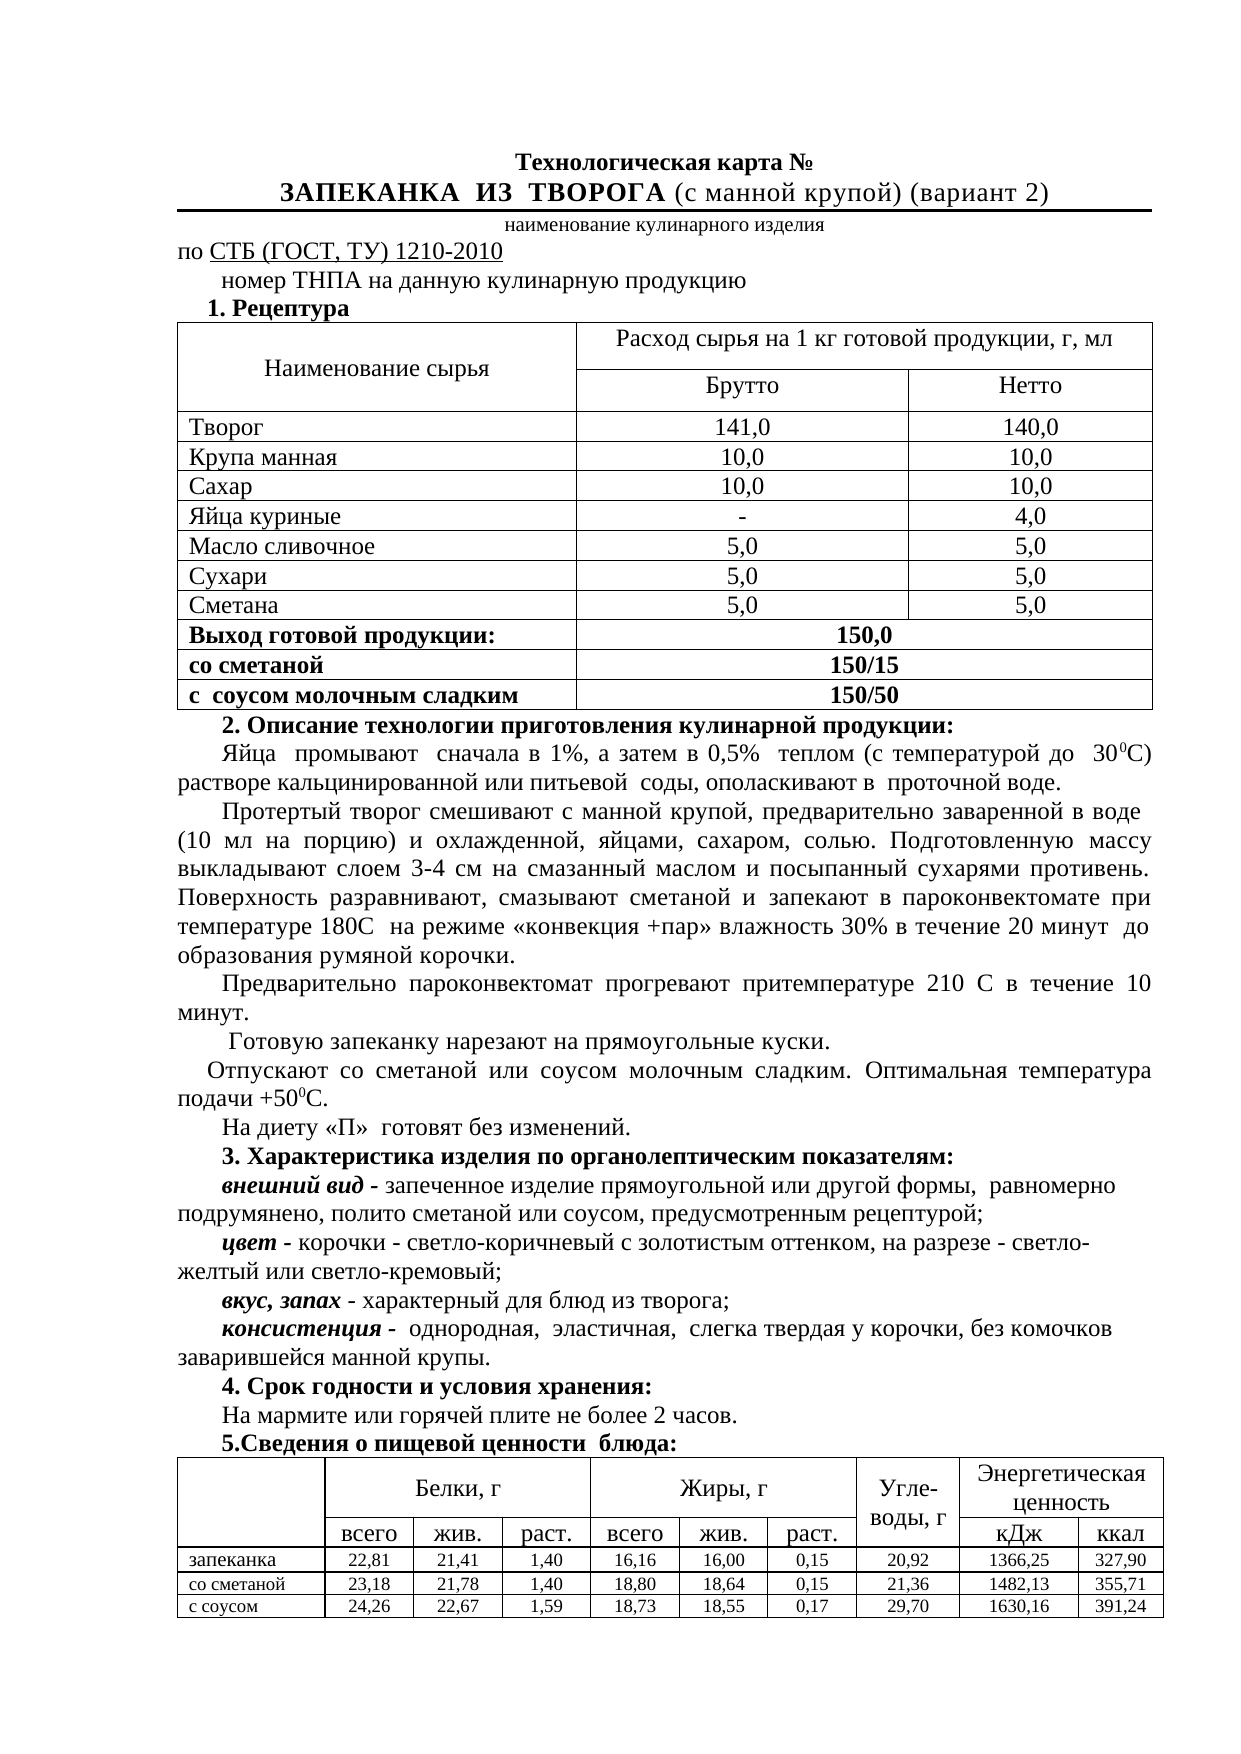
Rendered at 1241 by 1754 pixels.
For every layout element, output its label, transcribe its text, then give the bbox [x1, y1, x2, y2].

table_cell 150/15 [577, 650, 1152, 679]
table_cell 10,0 [577, 442, 908, 470]
table_cell 22,81 [326, 1548, 413, 1571]
table_cell 24,26 [326, 1595, 413, 1617]
table_cell 18,64 [680, 1573, 767, 1594]
text 4. Срок годности и условия хранения: [177, 1371, 1152, 1400]
table_cell 20,92 [857, 1548, 959, 1571]
table_header Белки, г [326, 1458, 590, 1517]
table_cell 29,70 [857, 1595, 959, 1617]
text Готовую запеканку нарезают на прямоугольные куски. [177, 1026, 1152, 1055]
table_header Угле-воды, г [857, 1458, 959, 1546]
table_cell Масло сливочное [178, 531, 576, 560]
table_cell 23,18 [326, 1573, 413, 1594]
text вкус, запах - характерный для блюд из творога; [177, 1285, 1152, 1313]
text Яйца промывают сначала в 1%, а затем в 0,5% теплом (с температурой до 300С) растворе кальцинированной или питьевой соды, ополаскивают в проточной воде. [177, 738, 1152, 796]
text Технологическая карта № [177, 147, 1152, 176]
text 2. Описание технологии приготовления кулинарной продукции: [178, 710, 1152, 738]
table_cell 0,15 [768, 1573, 856, 1594]
table_cell 141,0 [577, 412, 908, 441]
text ЗАПЕКАНКА ИЗ ТВОРОГА (с манной крупой) (вариант 2) [177, 176, 1152, 209]
table_cell 1630,16 [960, 1595, 1078, 1617]
table_cell ккал [1079, 1518, 1163, 1546]
text На мармите или горячей плите не более 2 часов. [177, 1400, 1152, 1428]
table_cell раст. [503, 1518, 590, 1546]
table_cell Творог [178, 412, 576, 441]
table_cell Крупа манная [178, 442, 576, 470]
table_cell 4,0 [909, 501, 1152, 530]
table_header [178, 1458, 324, 1546]
text по СТБ (ГОСТ, ТУ) 1210-2010 [177, 236, 1152, 265]
text На диету «П» готовят без изменений. [177, 1112, 1152, 1141]
text цвет - корочки - светло-коричневый с золотистым оттенком, на разрезе - светло-желтый или светло-кремовый; [177, 1227, 1152, 1285]
table_cell Сахар [178, 471, 576, 500]
table_cell со сметаной [178, 650, 576, 679]
table_cell 5,0 [577, 561, 908, 589]
text внешний вид - запеченное изделие прямоугольной или другой формы, равномерно подрумянено, полито сметаной или соусом, предусмотренным рецептурой; [177, 1170, 1152, 1227]
table_cell 5,0 [909, 561, 1152, 589]
table_cell раст. [768, 1518, 856, 1546]
table_cell 150,0 [577, 620, 1152, 649]
table_cell 18,73 [591, 1595, 679, 1617]
table_cell 1,40 [503, 1548, 590, 1571]
text номер ТНПА на данную кулинарную продукцию [177, 265, 1152, 293]
table_cell 18,80 [591, 1573, 679, 1594]
table_cell 18,55 [680, 1595, 767, 1617]
table_cell 355,71 [1079, 1573, 1163, 1594]
table_cell Выход готовой продукции: [178, 620, 576, 649]
table_cell 150/50 [577, 680, 1152, 709]
table_header Наименование сырья [178, 323, 576, 411]
table_cell 21,41 [414, 1548, 502, 1571]
table_cell 1482,13 [960, 1573, 1078, 1594]
text Отпускают со сметаной или соусом молочным сладким. Оптимальная температура подачи +500С. [177, 1055, 1152, 1112]
table_header Энергетическая ценность [960, 1458, 1163, 1517]
table_cell со сметаной [178, 1573, 324, 1594]
table_cell 10,0 [909, 471, 1152, 500]
table_cell 22,67 [414, 1595, 502, 1617]
table_cell кДж [960, 1518, 1078, 1546]
table_cell Яйца куриные [178, 501, 576, 530]
text 1. Рецептура [177, 293, 1152, 322]
table_cell 16,00 [680, 1548, 767, 1571]
table_cell 0,17 [768, 1595, 856, 1617]
table_cell Сухари [178, 561, 576, 589]
table_cell 16,16 [591, 1548, 679, 1571]
table_cell 10,0 [909, 442, 1152, 470]
table_header Расход сырья на готовой продукции, г, мл [577, 323, 1152, 369]
table_cell 1,40 [503, 1573, 590, 1594]
table_cell с соусом молочным сладким [178, 680, 576, 709]
table_cell жив. [680, 1518, 767, 1546]
table_cell Сметана [178, 591, 576, 619]
table_cell всего [591, 1518, 679, 1546]
table_cell - [577, 501, 908, 530]
text наименование кулинарного изделия [177, 212, 1152, 236]
text 5.Сведения о пищевой ценности блюда: [177, 1428, 1152, 1457]
text консистенция - однородная, эластичная, слегка твердая у корочки, без комочков заварившейся манной крупы. [177, 1313, 1152, 1371]
table_cell 21,78 [414, 1573, 502, 1594]
table_cell 5,0 [577, 591, 908, 619]
table_cell Брутто [577, 370, 908, 411]
text 3. Характеристика изделия по органолептическим показателям: [177, 1141, 1152, 1170]
table_cell 5,0 [909, 591, 1152, 619]
table_cell 391,24 [1079, 1595, 1163, 1617]
table_cell 1,59 [503, 1595, 590, 1617]
table_cell 21,36 [857, 1573, 959, 1594]
table_cell 5,0 [909, 531, 1152, 560]
table_cell 0,15 [768, 1548, 856, 1571]
table_cell 140,0 [909, 412, 1152, 441]
table_cell 10,0 [577, 471, 908, 500]
table_cell жив. [414, 1518, 502, 1546]
table_cell 327,90 [1079, 1548, 1163, 1571]
table_cell Нетто [909, 370, 1152, 411]
table_cell 5,0 [577, 531, 908, 560]
text Предварительно пароконвектомат прогревают притемпературе 210 С в течение 10 минут. [177, 968, 1152, 1026]
table_cell всего [326, 1518, 413, 1546]
table_cell 1366,25 [960, 1548, 1078, 1571]
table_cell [178, 1595, 324, 1617]
table_cell запеканка [178, 1548, 324, 1571]
table_header Жиры, г [591, 1458, 856, 1517]
text Протертый творог смешивают с манной крупой, предварительно заваренной в воде (10 мл на порцию) и охлажденной, яйцами, сахаром, солью. Подготовленную массу выкладывают слоем 3-4 см на смазанный маслом и посыпанный сухарями противень. Поверхность разравнивают, смазывают сметаной и запекают в пароконвектомате при температуре 180С на режиме «конвекция +пар» влажность 30% в течение 20 минут до образования румяной корочки. [177, 796, 1152, 968]
